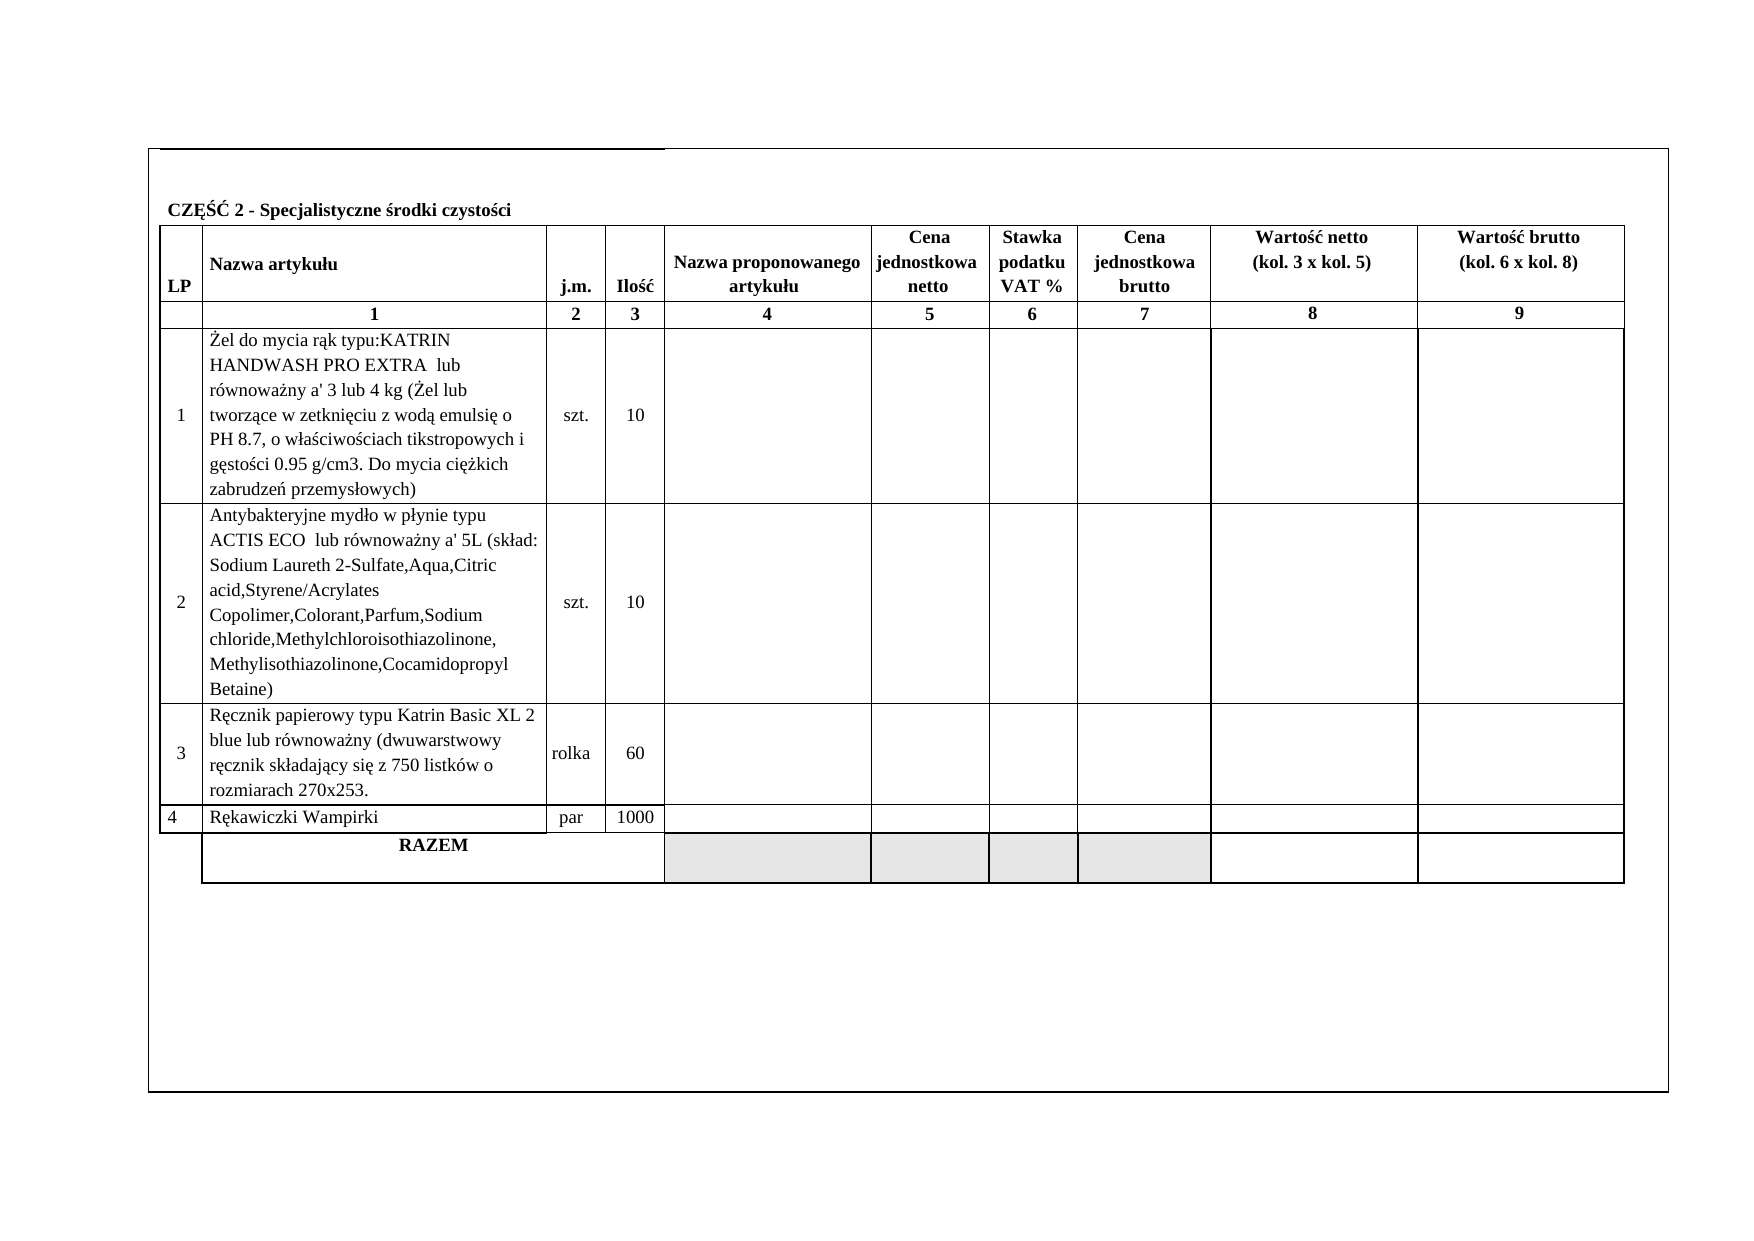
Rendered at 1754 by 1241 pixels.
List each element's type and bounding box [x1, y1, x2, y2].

table_cell [149, 149, 1668, 1091]
